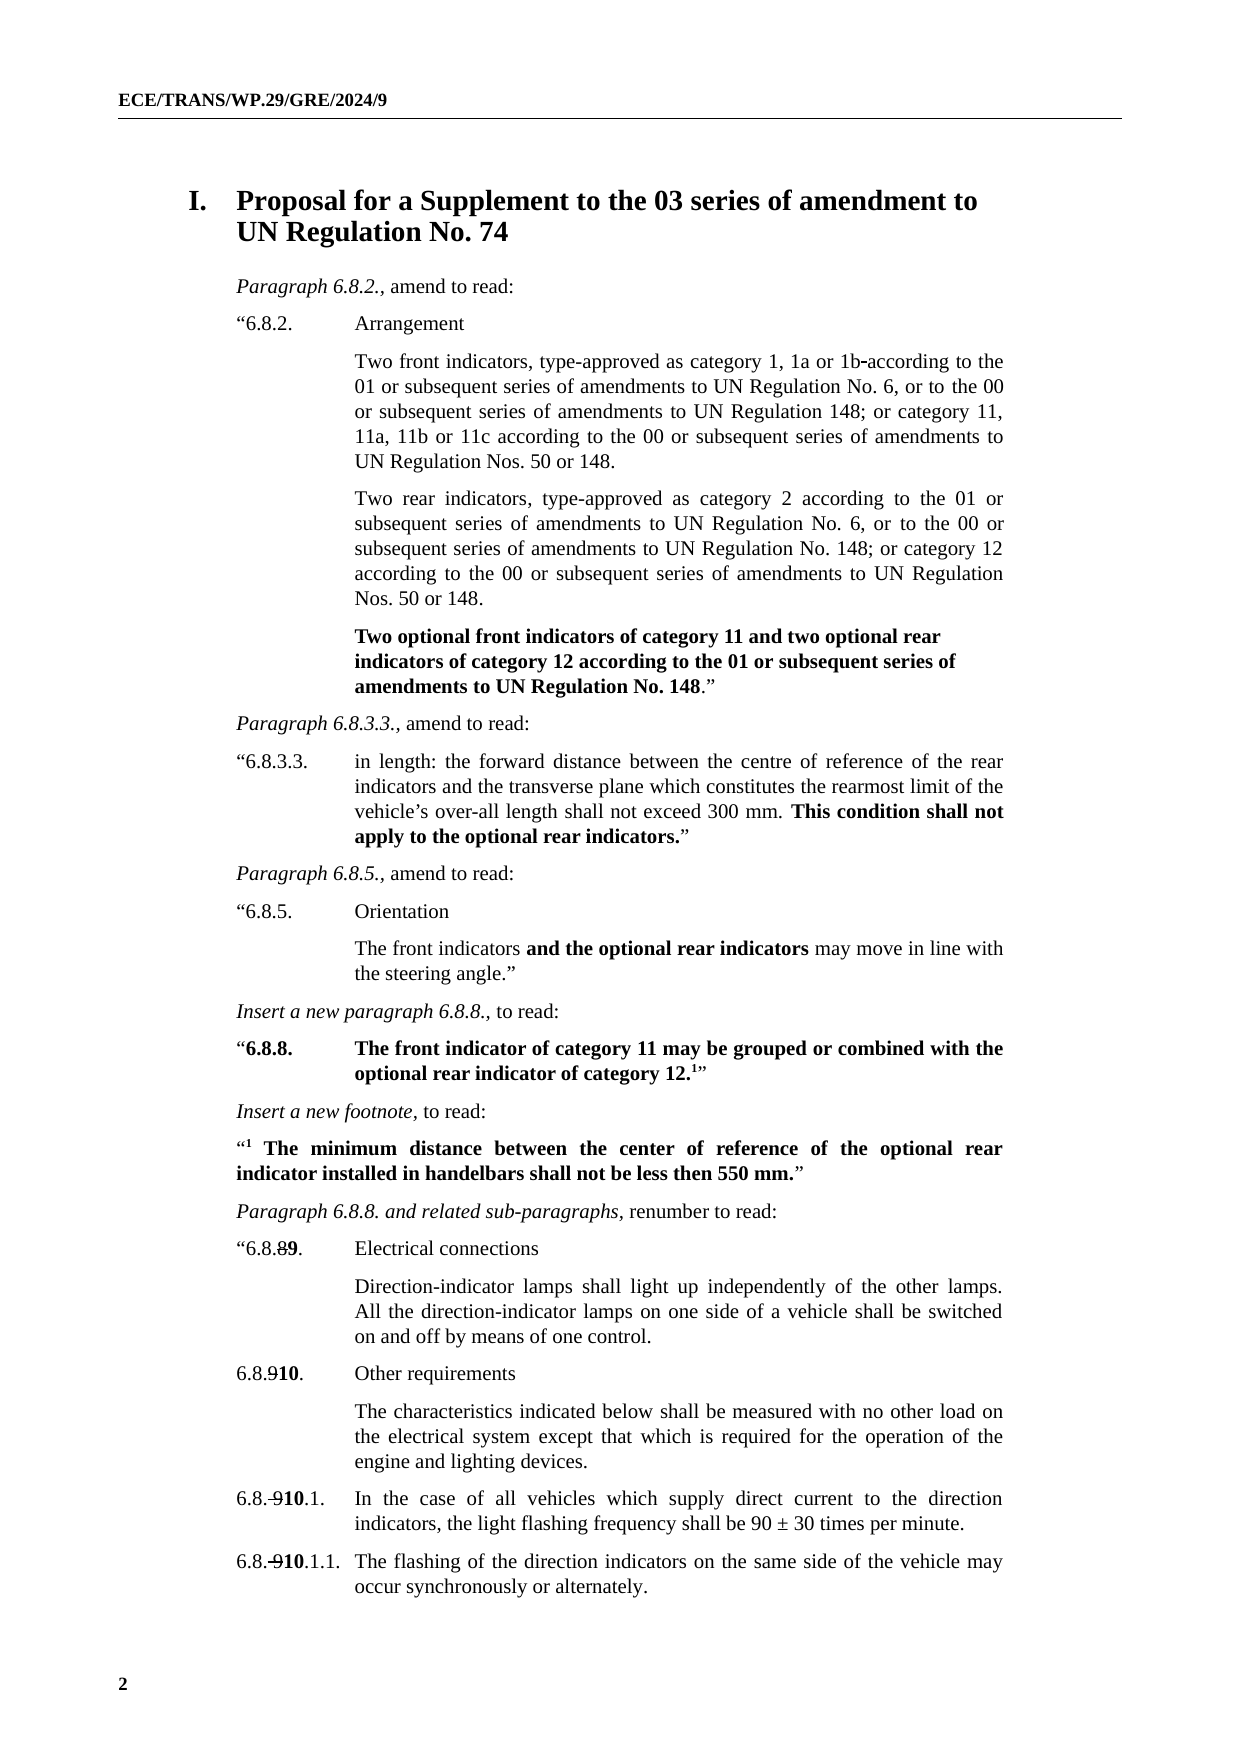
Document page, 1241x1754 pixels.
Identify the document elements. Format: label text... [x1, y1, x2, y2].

text The front indicators and the optional rear indicators may move in line with the steering angle.” [236, 935, 1004, 985]
text Paragraph 6.8.2., amend to read: [236, 273, 1009, 298]
text “6.8.8. The front indicator of category 11 may be grouped or combined with the optional rear indicator of category 12.1” [236, 1035, 1004, 1085]
text “6.8.2. Arrangement [236, 310, 1004, 335]
text The characteristics indicated below shall be measured with no other load on the electrical system except that which is required for the operation of the engine and lighting devices. [236, 1398, 1004, 1473]
text 6.8.910. Other requirements [236, 1360, 1004, 1385]
text Insert a new footnote, to read: [236, 1098, 1004, 1123]
text Two front indicators, type-approved as category 1, 1a or 1b according to the 01 or subsequent series of amendments to UN Regulation No. 6, or to the 00 or subsequent series of amendments to UN Regulation 148; or category 11, 11a, 11b or 11c according to the 00 or subsequent series of amendments to UN Regulation Nos. 50 or 148. [354, 348, 1004, 473]
text Two optional front indicators of category 11 and two optional rear indicators of category 12 according to the 01 or subsequent series of amendments to UN Regulation No. 148.” [354, 623, 1004, 698]
text “6.8.5. Orientation [236, 898, 1004, 923]
text Direction-indicator lamps shall light up independently of the other lamps. All the direction-indicator lamps on one side of a vehicle shall be switched on and off by means of one control. [236, 1273, 1004, 1348]
text Insert a new paragraph 6.8.8., to read: [236, 998, 1004, 1023]
text “1 The minimum distance between the center of reference of the optional rear indicator installed in handelbars shall not be less then 550 mm.” [177, 1135, 1004, 1185]
text 6.8. 910.1.1. The flashing of the direction indicators on the same side of the vehicle may occur synchronously or alternately. [236, 1548, 1004, 1598]
text Two rear indicators, type-approved as category 2 according to the 01 or subsequent series of amendments to UN Regulation No. 6, or to the 00 or subsequent series of amendments to UN Regulation No. 148; or category 12 according to the 00 or subsequent series of amendments to UN Regulation Nos. 50 or 148. [354, 485, 1004, 610]
text Paragraph 6.8.5., amend to read: [236, 860, 1004, 885]
text “6.8.3.3. in length: the forward distance between the centre of reference of the rear indicators and the transverse plane which constitutes the rearmost limit of the vehicle’s over-all length shall not exceed 300 mm. This condition shall not apply to the optional rear indicators.” [236, 748, 1004, 848]
text Paragraph 6.8.8. and related sub-paragraphs, renumber to read: [236, 1198, 1004, 1223]
text Paragraph 6.8.3.3., amend to read: [236, 710, 1004, 735]
text 6.8. 910.1. In the case of all vehicles which supply direct current to the direction indicators, the light flashing frequency shall be 90 ± 30 times per minute. [236, 1485, 1004, 1535]
text I. Proposal for a Supplement to the 03 series of amendment to UN Regulation No. 74 [118, 185, 1004, 248]
text “6.8.89. Electrical connections [236, 1235, 1004, 1260]
